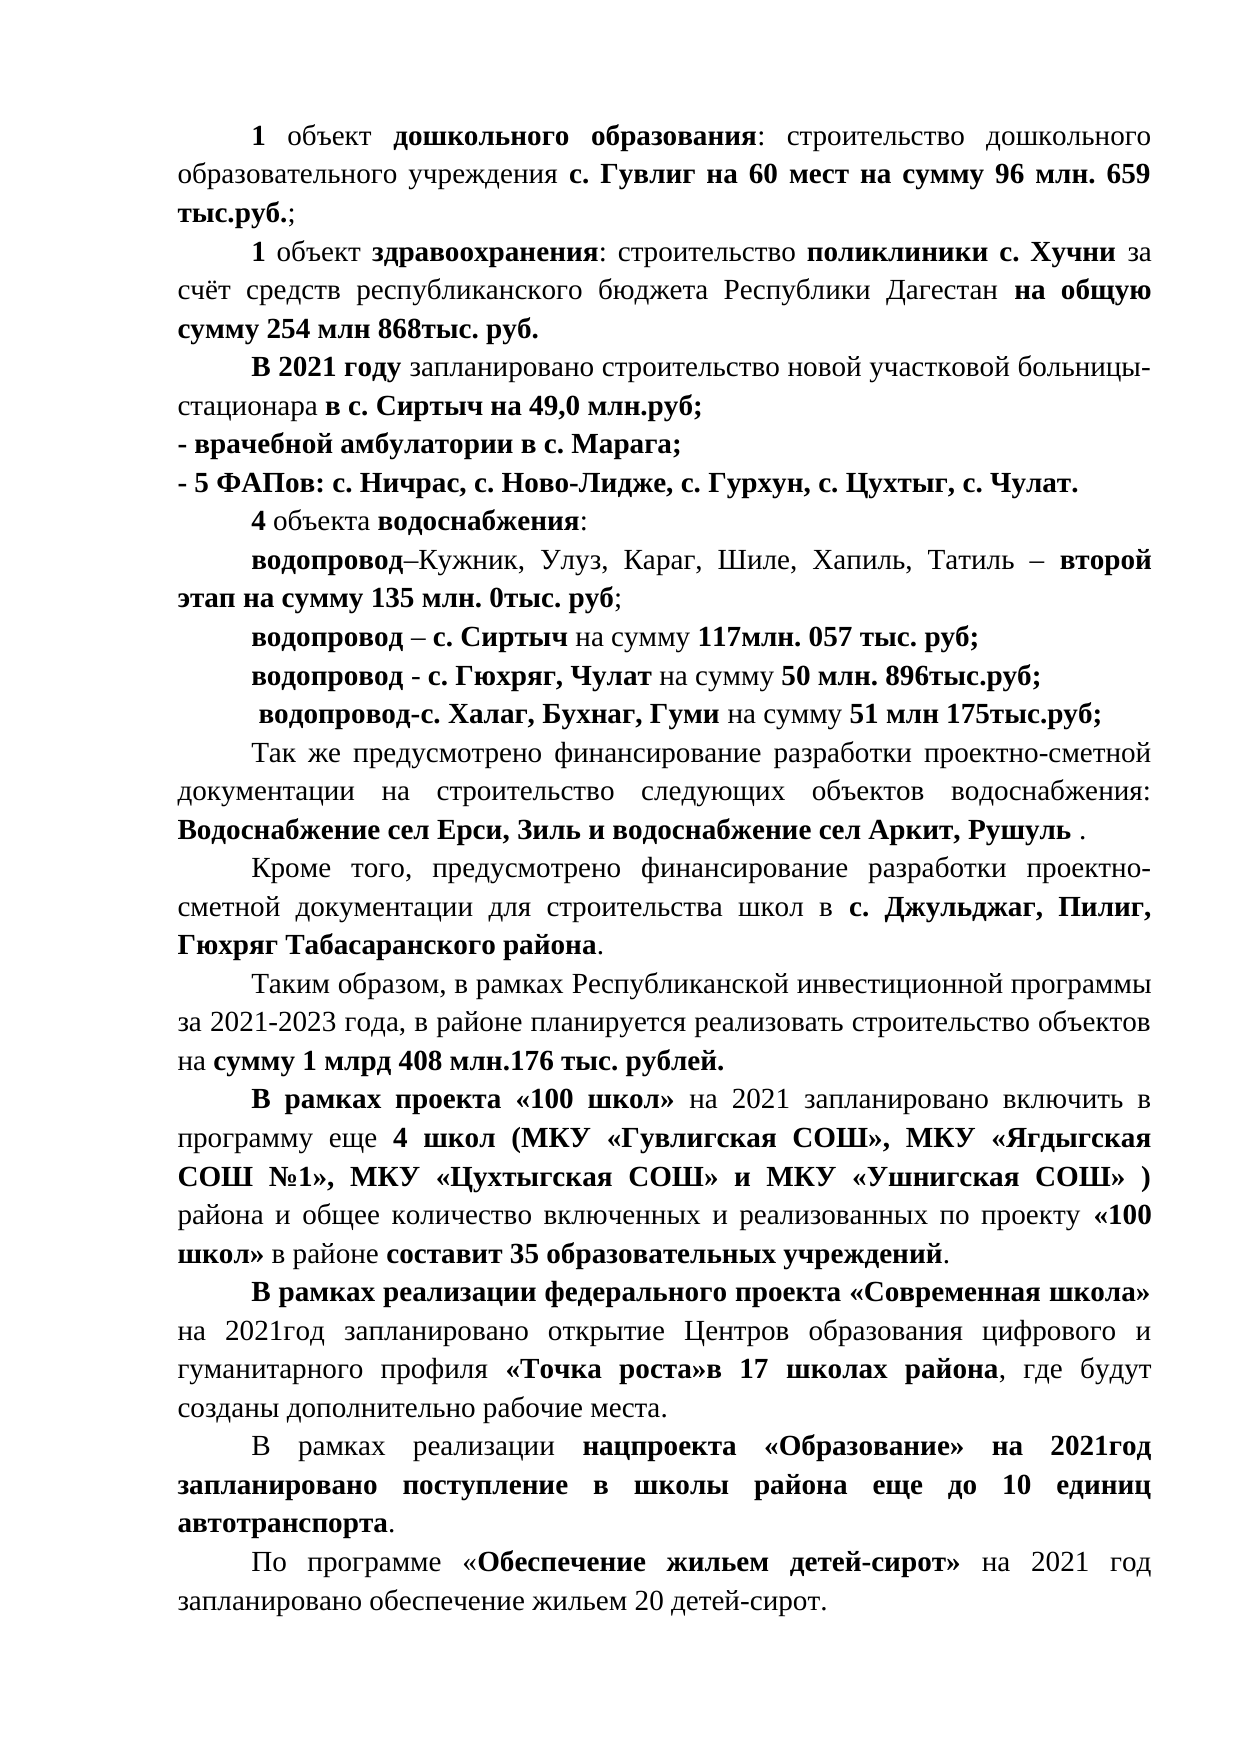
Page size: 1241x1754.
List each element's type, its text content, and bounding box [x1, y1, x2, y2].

text Так же предусмотрено финансирование разработки проектно-сметной документации на строительство следующих объектов водоснабжения: Водоснабжение сел Ерси, Зиль и водоснабжение сел Аркит, Рушуль . [177, 735, 1152, 845]
text водопровод - с. Гюхряг, Чулат на сумму 50 млн. 896тыс.руб; [177, 658, 1152, 691]
text В рамках реализации федерального проекта «Современная школа» на 2021год запланировано открытие Центров образования цифрового и гуманитарного профиля «Точка роста»в 17 школах района, где будут созданы дополнительно рабочие места. [177, 1274, 1152, 1423]
text По программе «Обеспечение жильем детей-сирот» на 2021 год запланировано обеспечение жильем 20 детей-сирот. [177, 1544, 1152, 1616]
text В рамках реализации нацпроекта «Образование» на 2021год запланировано поступление в школы района еще до 10 единиц автотранспорта. [177, 1428, 1152, 1539]
text Таким образом, в рамках Республиканской инвестиционной программы за 2021-2023 года, в районе планируется реализовать строительство объектов на сумму 1 млрд 408 млн.176 тыс. рублей. [177, 966, 1152, 1077]
text В 2021 году запланировано строительство новой участковой больницы-стационара в с. Сиртыч на 49,0 млн.руб; [177, 349, 1152, 421]
text - 5 ФАПов: с. Ничрас, с. Ново-Лидже, с. Гурхун, с. Цухтыг, с. Чулат. [177, 465, 1152, 498]
text 4 объекта водоснабжения: [177, 503, 1152, 537]
text водопровод-с. Халаг, Бухнаг, Гуми на сумму 51 млн 175тыс.руб; [177, 696, 1152, 730]
text 1 объект здравоохранения: строительство поликлиники с. Хучни за счёт средств республиканского бюджета Республики Дагестан на общую сумму 254 млн 868тыс. руб. [177, 234, 1152, 344]
text 1 объект дошкольного образования: строительство дошкольного образовательного учреждения с. Гувлиг на 60 мест на сумму 96 млн. 659 тыс.руб.; [177, 118, 1152, 229]
text водопровод – с. Сиртыч на сумму 117млн. 057 тыс. руб; [177, 619, 1152, 653]
text - врачебной амбулатории в с. Марага; [177, 426, 1152, 460]
text Кроме того, предусмотрено финансирование разработки проектно-сметной документации для строительства школ в с. Джульджаг, Пилиг, Гюхряг Табасаранского района. [177, 850, 1152, 961]
text В рамках проекта «100 школ» на 2021 запланировано включить в программу еще 4 школ (МКУ «Гувлигская СОШ», МКУ «Ягдыгская СОШ №1», МКУ «Цухтыгская СОШ» и МКУ «Ушнигская СОШ» ) района и общее количество включенных и реализованных по проекту «100 школ» в районе составит 35 образовательных учреждений. [177, 1082, 1152, 1269]
text водопровод–Кужник, Улуз, Караг, Шиле, Хапиль, Татиль – второй этап на сумму 135 млн. 0тыс. руб; [177, 542, 1152, 614]
